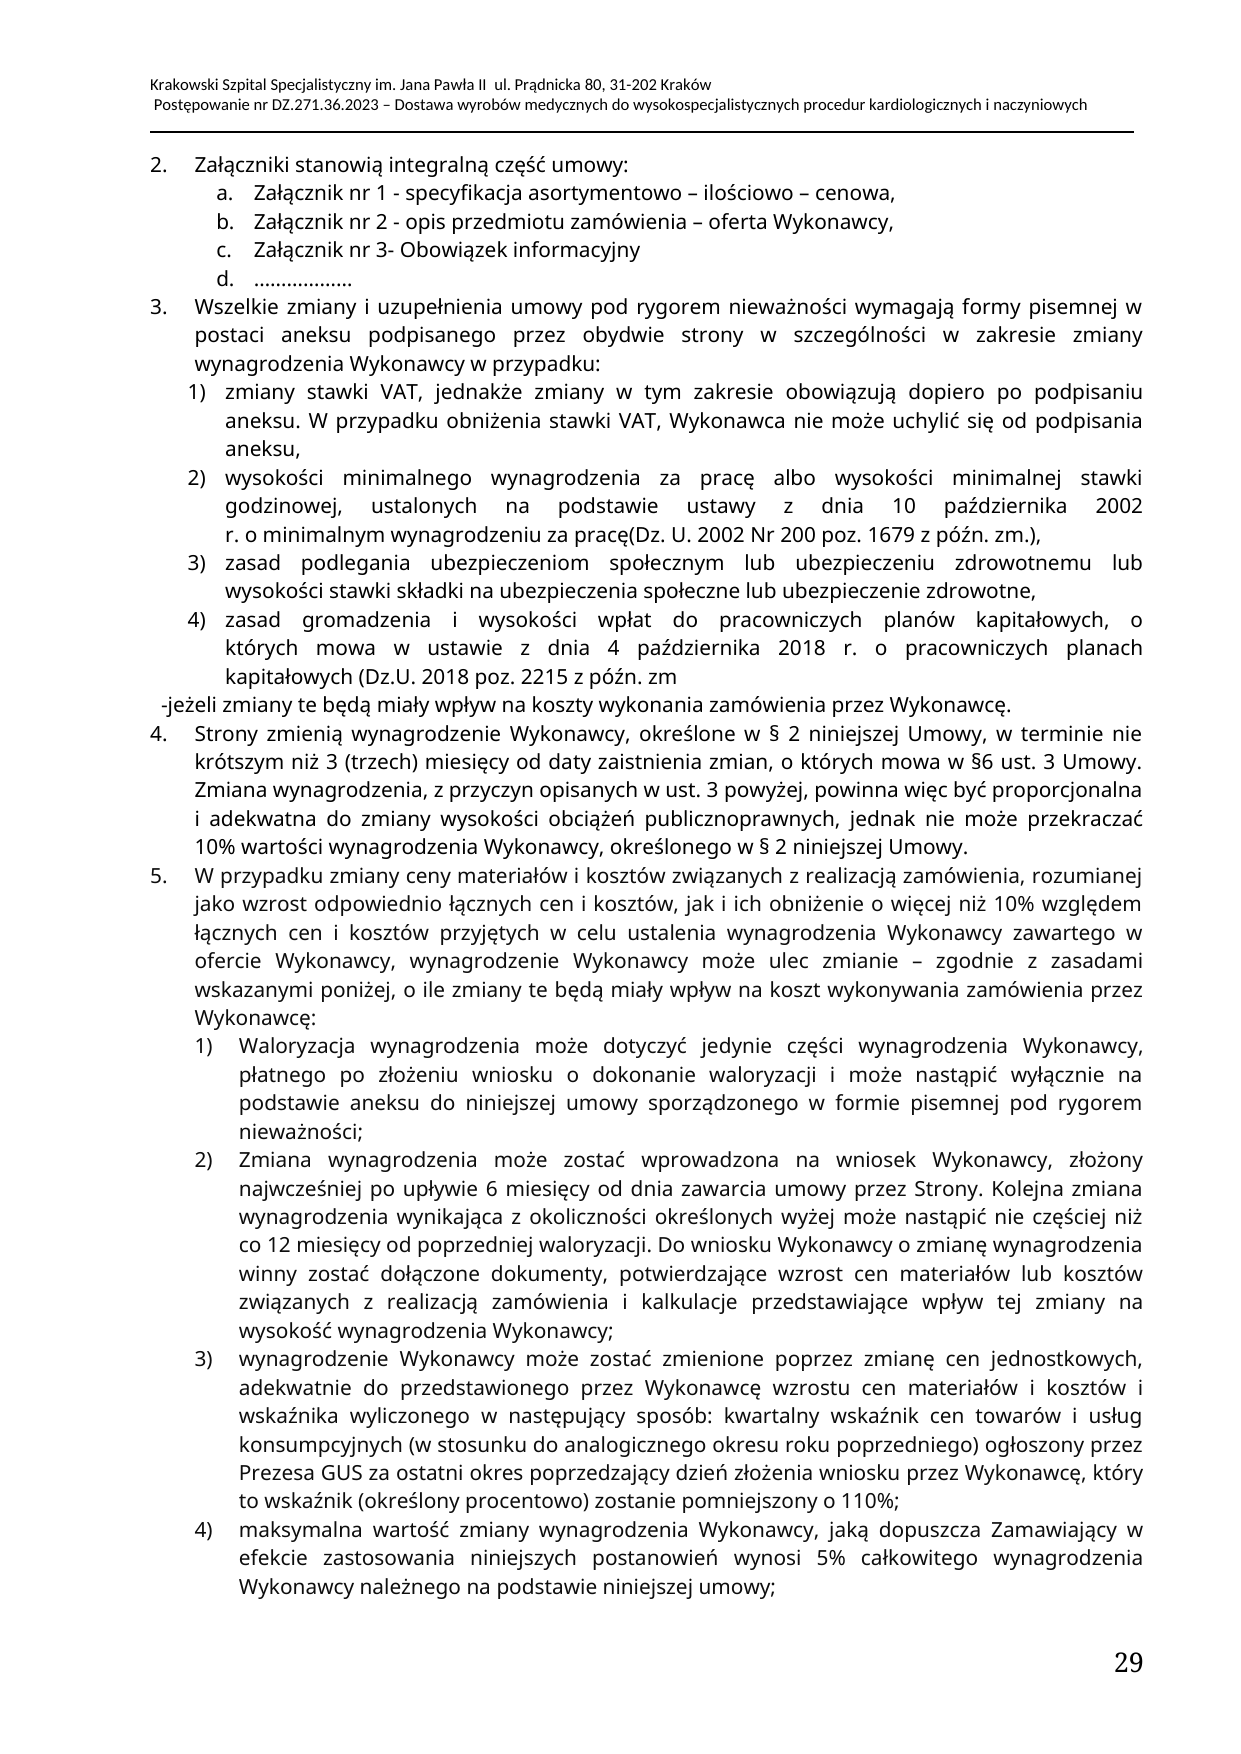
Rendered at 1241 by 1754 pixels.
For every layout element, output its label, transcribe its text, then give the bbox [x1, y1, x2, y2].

list Zmiana wynagrodzenia może zostać wprowadzona na wniosek Wykonawcy, złożony najwcześniej po upływie 6 miesięcy od dnia zawarcia umowy przez Strony. Kolejna zmiana wynagrodzenia wynikająca z okoliczności określonych wyżej może nastąpić nie częściej niż co 12 miesięcy od poprzedniej waloryzacji. Do wniosku Wykonawcy o zmianę wynagrodzenia winny zostać dołączone dokumenty, potwierdzające wzrost cen materiałów lub kosztów związanych z realizacją zamówienia i kalkulacje przedstawiające wpływ tej zmiany na wysokość wynagrodzenia Wykonawcy; [194, 1145, 1144, 1344]
list Załącznik nr 3- Obowiązek informacyjny [216, 235, 1144, 264]
list zasad podlegania ubezpieczeniom społecznym lub ubezpieczeniu zdrowotnemu lub wysokości stawki składki na ubezpieczenia społeczne lub ubezpieczenie zdrowotne, [187, 548, 1144, 605]
list Waloryzacja wynagrodzenia może dotyczyć jedynie części wynagrodzenia Wykonawcy, płatnego po złożeniu wniosku o dokonanie waloryzacji i może nastąpić wyłącznie na podstawie aneksu do niniejszej umowy sporządzonego w formie pisemnej pod rygorem nieważności; [194, 1032, 1144, 1145]
list W przypadku zmiany ceny materiałów i kosztów związanych z realizacją zamówienia, rozumianej jako wzrost odpowiednio łącznych cen i kosztów, jak i ich obniżenie o więcej niż 10% względem łącznych cen i kosztów przyjętych w celu ustalenia wynagrodzenia Wykonawcy zawartego w ofercie Wykonawcy, wynagrodzenie Wykonawcy może ulec zmianie – zgodnie z zasadami wskazanymi poniżej, o ile zmiany te będą miały wpływ na koszt wykonywania zamówienia przez Wykonawcę: [150, 861, 1144, 1032]
list zmiany stawki VAT, jednakże zmiany w tym zakresie obowiązują dopiero po podpisaniu aneksu. W przypadku obniżenia stawki VAT, Wykonawca nie może uchylić się od podpisania aneksu, [187, 377, 1144, 463]
list Załączniki stanowią integralną część umowy: [150, 150, 1144, 178]
list Strony zmienią wynagrodzenie Wykonawcy, określone w § 2 niniejszej Umowy, w terminie nie krótszym niż 3 (trzech) miesięcy od daty zaistnienia zmian, o których mowa w §6 ust. 3 Umowy. Zmiana wynagrodzenia, z przyczyn opisanych w ust. 3 powyżej, powinna więc być proporcjonalna i adekwatna do zmiany wysokości obciążeń publicznoprawnych, jednak nie może przekraczać 10% wartości wynagrodzenia Wykonawcy, określonego w § 2 niniejszej Umowy. [150, 719, 1144, 861]
list wynagrodzenie Wykonawcy może zostać zmienione poprzez zmianę cen jednostkowych, adekwatnie do przedstawionego przez Wykonawcę wzrostu cen materiałów i kosztów i wskaźnika wyliczonego w następujący sposób: kwartalny wskaźnik cen towarów i usług konsumpcyjnych (w stosunku do analogicznego okresu roku poprzedniego) ogłoszony przez Prezesa GUS za ostatni okres poprzedzający dzień złożenia wniosku przez Wykonawcę, który to wskaźnik (określony procentowo) zostanie pomniejszony o 110%; [194, 1344, 1144, 1515]
list wysokości minimalnego wynagrodzenia za pracę albo wysokości minimalnej stawki godzinowej, ustalonych na podstawie ustawy z dnia 10 października 2002 r. o minimalnym wynagrodzeniu za pracę(Dz. U. 2002 Nr 200 poz. 1679 z późn. zm.), [187, 463, 1144, 548]
list Wszelkie zmiany i uzupełnienia umowy pod rygorem nieważności wymagają formy pisemnej w postaci aneksu podpisanego przez obydwie strony w szczególności w zakresie zmiany wynagrodzenia Wykonawcy w przypadku: [150, 292, 1144, 377]
list ……………… [216, 264, 1144, 292]
list zasad gromadzenia i wysokości wpłat do pracowniczych planów kapitałowych, o których mowa w ustawie z dnia 4 października 2018 r. o pracowniczych planach kapitałowych (Dz.U. 2018 poz. 2215 z późn. zm [187, 605, 1144, 690]
list maksymalna wartość zmiany wynagrodzenia Wykonawcy, jaką dopuszcza Zamawiający w efekcie zastosowania niniejszych postanowień wynosi 5% całkowitego wynagrodzenia Wykonawcy należnego na podstawie niniejszej umowy; [194, 1515, 1144, 1600]
text -jeżeli zmiany te będą miały wpływ na koszty wykonania zamówienia przez Wykonawcę. [150, 690, 1144, 719]
list Załącznik nr 1 - specyfikacja asortymentowo – ilościowo – cenowa, [216, 178, 1144, 207]
list Załącznik nr 2 - opis przedmiotu zamówienia – oferta Wykonawcy, [216, 207, 1144, 235]
